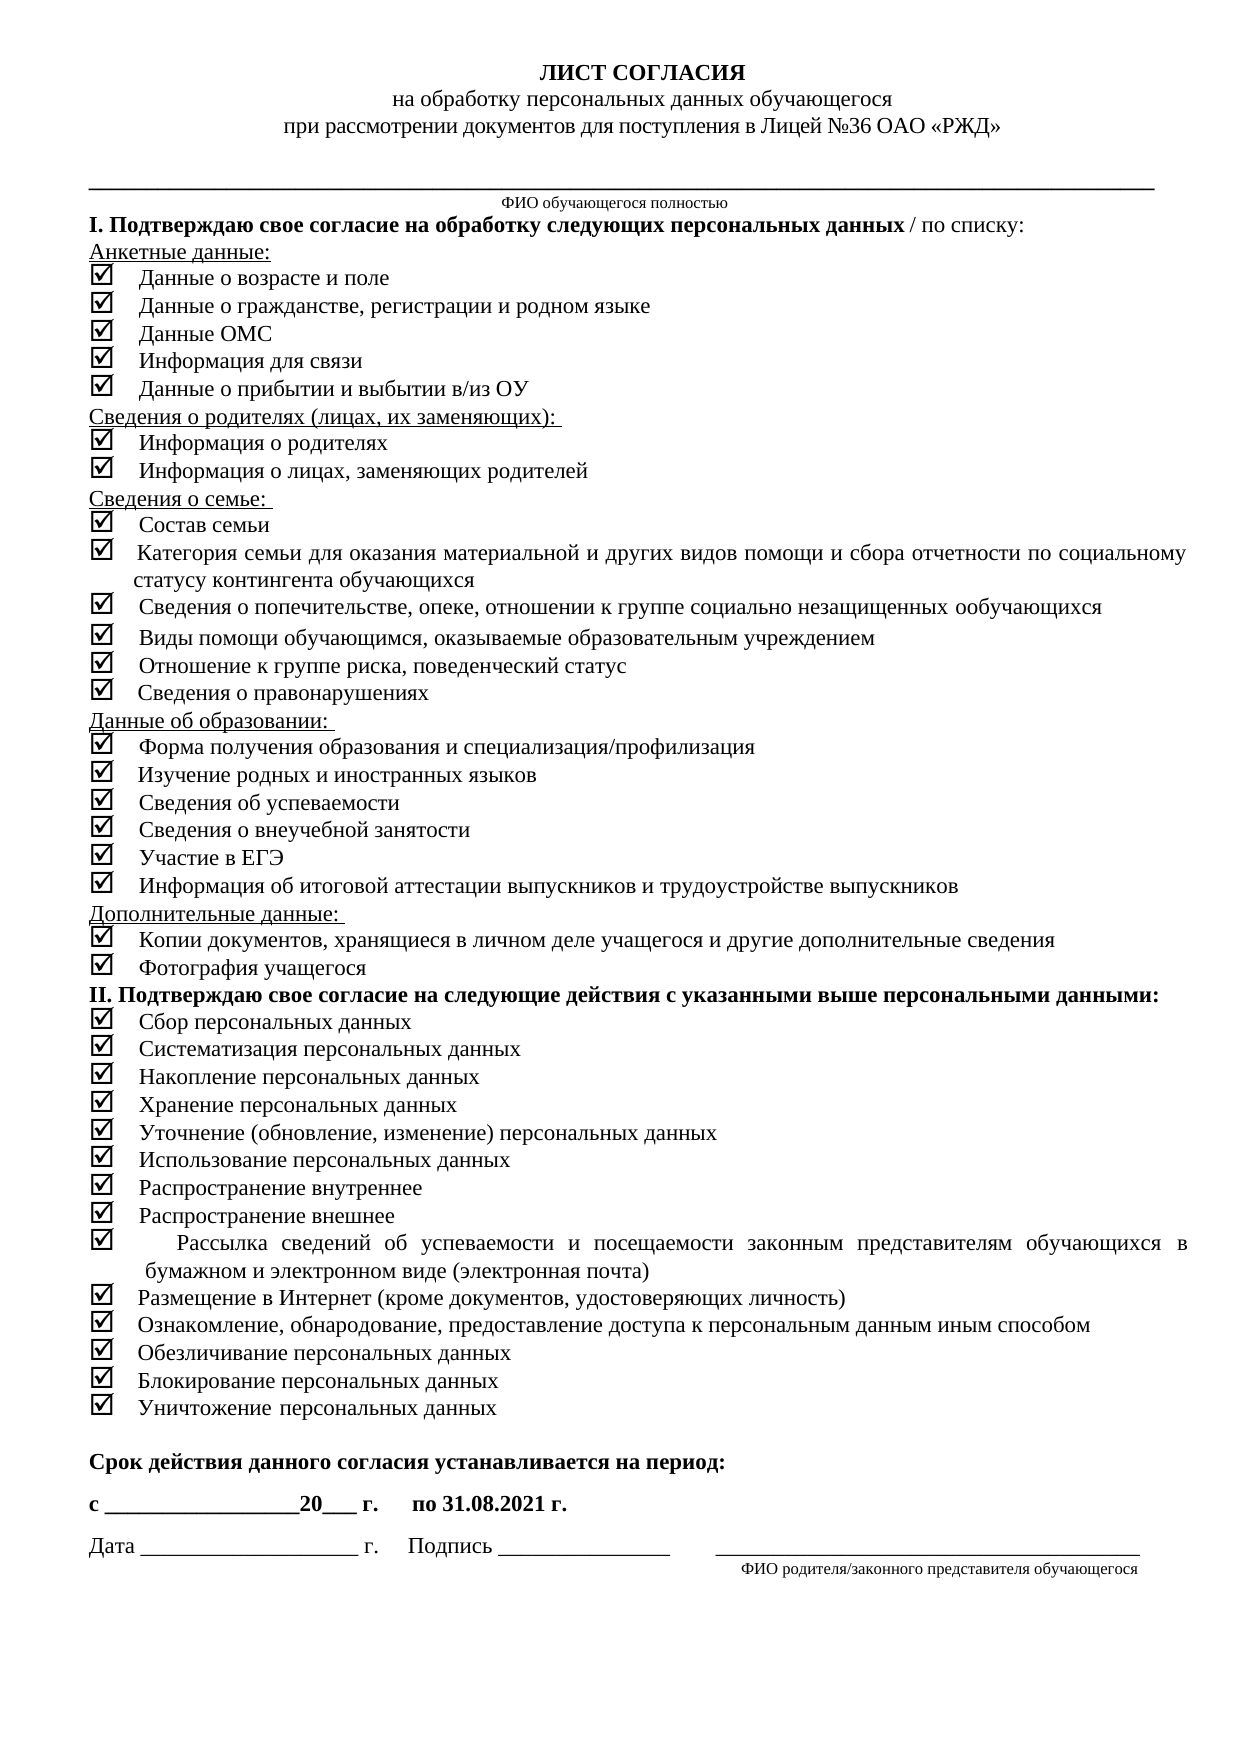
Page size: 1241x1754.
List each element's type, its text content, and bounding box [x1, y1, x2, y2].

text Распространение внешнее [89, 1202, 1196, 1229]
text Информация для связи [89, 347, 1188, 375]
text Размещение в Интернет (кроме документов, удостоверяющих личность) [89, 1283, 1196, 1311]
text Виды помощи обучающимся, оказываемые образовательным учреждением [89, 624, 1115, 652]
text Распространение внутреннее [89, 1174, 1196, 1202]
text _____________________________________________________________________________________________ [89, 166, 1196, 192]
text Сведения об успеваемости [89, 789, 1196, 817]
text II. Подтверждаю свое согласие на следующие действия с указанными выше персональными данными: [89, 981, 1196, 1008]
text Данные о прибытии и выбытии в/из ОУ [89, 375, 1188, 403]
text Обезличивание персональных данных [89, 1339, 1196, 1367]
text ЛИСТ СОГЛАСИЯ [89, 59, 1196, 85]
text Данные о возрасте и поле [89, 264, 1196, 292]
text с _________________20___ г. по 31.08.2021 г. [89, 1490, 1196, 1517]
text на обработку персональных данных обучающегося [89, 85, 1196, 112]
text Срок действия данного согласия устанавливается на период: [89, 1448, 1196, 1475]
text Изучение родных и иностранных языков [89, 761, 1196, 789]
text Систематизация персональных данных [89, 1036, 1196, 1063]
text Анкетные данные: [89, 238, 1196, 264]
text Использование персональных данных [89, 1146, 1196, 1174]
text ФИО обучающегося полностью [501, 192, 1196, 212]
text Сбор персональных данных [89, 1008, 1196, 1036]
text Рассылка сведений об успеваемости и посещаемости законным представителям обучающихся в бумажном и электронном виде (электронная почта) [89, 1229, 1188, 1283]
text Данные об образовании: [89, 707, 1115, 733]
text Информация о родителях [89, 429, 1188, 457]
text Данные о гражданстве, регистрации и родном языке [89, 292, 1188, 320]
text Уничтожение персональных данных [89, 1394, 1196, 1422]
text Ознакомление, обнародование, предоставление доступа к персональным данным иным способом [89, 1311, 1196, 1339]
text Дополнительные данные: [89, 900, 1188, 926]
text Фотография учащегося [89, 954, 1188, 981]
text Состав семьи [89, 511, 1115, 539]
text Участие в ЕГЭ [89, 844, 1196, 872]
text Сведения о правонарушениях [89, 679, 1115, 707]
text Хранение персональных данных [89, 1091, 1196, 1119]
text Сведения о попечительстве, опеке, отношении к группе социально незащищенных ообучающихся [89, 593, 1196, 620]
text Информация о лицах, заменяющих родителей [89, 457, 1115, 484]
text при рассмотрении документов для поступления в Лицей №36 ОАО «РЖД» [89, 112, 1196, 138]
text ФИО родителя/законного представителя обучающегося [649, 1559, 1196, 1578]
text Накопление персональных данных [89, 1063, 1196, 1091]
text Дата ___________________ г. Подпись _______________ _____________________________________ [89, 1532, 1196, 1559]
text Блокирование персональных данных [89, 1367, 1196, 1394]
text Форма получения образования и специализация/профилизация [89, 733, 1115, 761]
text Категория семьи для оказания материальной и других видов помощи и сбора отчетности по социальному статусу контингента обучающихся [89, 539, 1188, 593]
text Копии документов, хранящиеся в личном деле учащегося и другие дополнительные сведения [89, 926, 1188, 954]
text Сведения о семье: [89, 484, 1115, 511]
text Информация об итоговой аттестации выпускников и трудоустройстве выпускников [89, 872, 1196, 900]
text Сведения о родителях (лицах, их заменяющих): [89, 403, 1188, 429]
text Сведения о внеучебной занятости [89, 817, 1196, 844]
text Данные ОМС [89, 320, 1188, 347]
text Отношение к группе риска, поведенческий статус [89, 652, 1115, 679]
text I. Подтверждаю свое согласие на обработку следующих персональных данных / по списку: [89, 212, 1196, 238]
text Уточнение (обновление, изменение) персональных данных [89, 1119, 1196, 1146]
